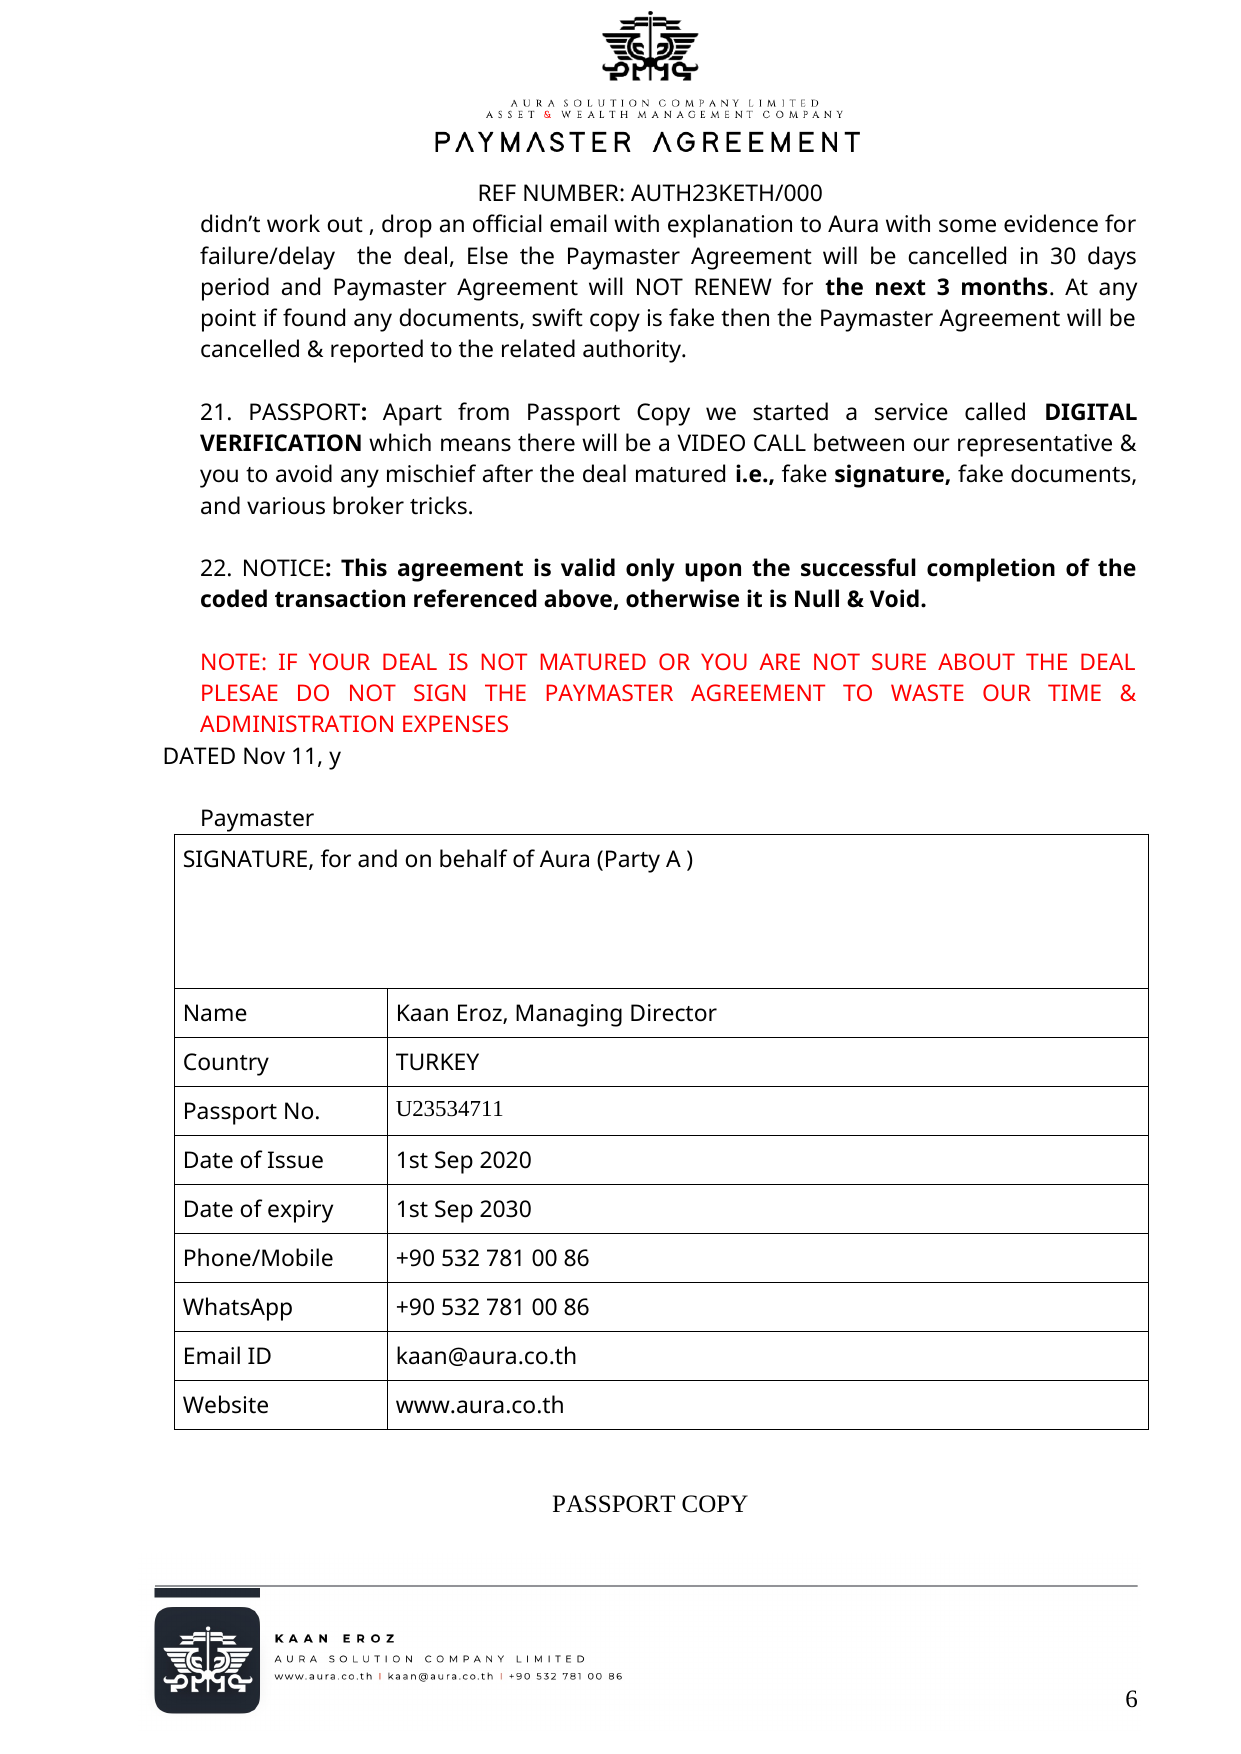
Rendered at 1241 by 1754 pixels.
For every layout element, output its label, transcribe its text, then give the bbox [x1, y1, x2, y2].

table_cell Website [175, 1381, 387, 1428]
text DATED 22-May-23 [162, 740, 1138, 771]
text 22. NOTICE: This agreement is valid only upon the successful completion of the coded transaction referenced above, otherwise it is Null & Void. [200, 552, 1138, 615]
table_cell kaan@aura.co.th [388, 1332, 1148, 1379]
table_cell www.aura.co.th [388, 1381, 1148, 1428]
table_header SIGNATURE, for and on behalf of Aura (Party A ) [175, 835, 1148, 988]
table_cell U23534711 [388, 1087, 1148, 1135]
picture [137, 1553, 1142, 1731]
table_cell Kaan Eroz, Managing Director [388, 989, 1148, 1037]
table_cell TURKEY [388, 1038, 1148, 1086]
table_cell 1st Sep 2020 [388, 1136, 1148, 1184]
table_cell Email ID [175, 1332, 387, 1379]
text PASSPORT COPY [162, 1489, 1138, 1518]
table_cell +90 532 781 00 86 [388, 1283, 1148, 1331]
table_cell 1st Sep 2030 [388, 1185, 1148, 1233]
text NOTE: IF YOUR DEAL IS NOT MATURED OR YOU ARE NOT SURE ABOUT THE DEAL PLESAE DO NOT SIGN THE PAYMASTER AGREEMENT TO WASTE OUR TIME & ADMINISTRATION EXPENSES [200, 646, 1138, 740]
table_cell Date of expiry [175, 1185, 387, 1233]
table_cell WhatsApp [175, 1283, 387, 1331]
table_cell Country [175, 1038, 387, 1086]
table_cell +90 532 781 00 86 [388, 1234, 1148, 1282]
table_cell Passport No. [175, 1087, 387, 1135]
table_cell Name [175, 989, 387, 1037]
table_cell Phone/Mobile [175, 1234, 387, 1282]
text 21. PASSPORT: Apart from Passport Copy we started a service called DIGITAL VERIFICATION which means there will be a VIDEO CALL between our representative & you to avoid any mischief after the deal matured i.e., fake signature, fake documents, and various broker tricks. [200, 396, 1138, 521]
table_cell Date of Issue [175, 1136, 387, 1184]
picture [376, 6, 924, 178]
text Paymaster [200, 802, 1138, 833]
